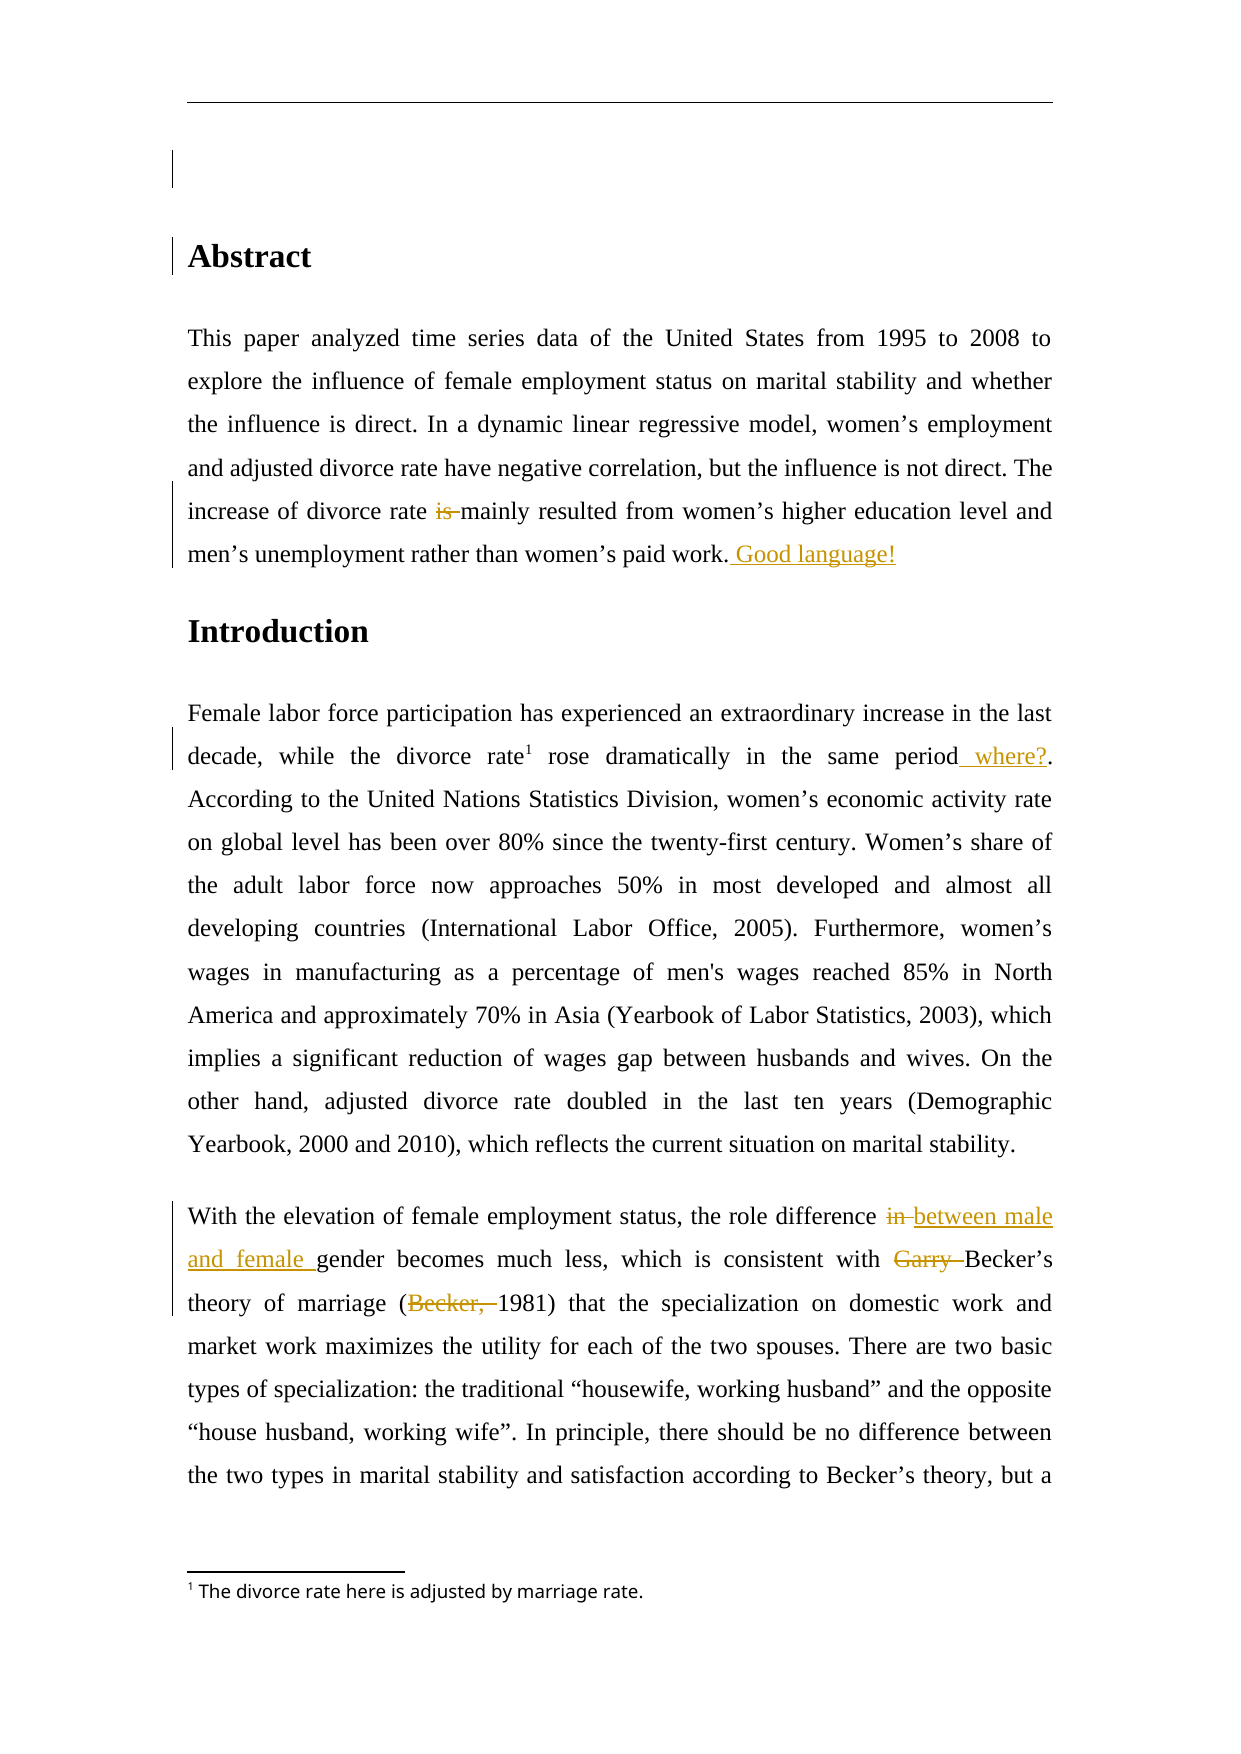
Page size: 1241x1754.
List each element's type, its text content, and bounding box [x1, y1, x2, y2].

text Introduction [187, 611, 1053, 649]
text This paper analyzed time series data of the United States from 1995 to 2008 to explore the influence of female employment status on marital stability and whether the influence is direct. In a dynamic linear regressive model, women’s employment and adjusted divorce rate have negative correlation, but the influence is not direct. The increase of divorce rate mainly resulted from women’s higher education level and men’s unemployment rather than women’s paid work. [187, 323, 1053, 568]
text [187, 1201, 1053, 1489]
text Female labor force participation has experienced an extraordinary increase in the last decade, while the divorce rate rose dramatically in the same period. According to the United Nations Statistics Division, women’s economic activity rate on global level has been over 80% since the twenty-first century. Women’s share of the adult labor force now approaches 50% in most developed and almost all developing countries (International Labor Office, 2005). Furthermore, women’s wages in manufacturing as a percentage of men's wages reached 85% in North America and approximately 70% in Asia (Yearbook of Labor Statistics, 2003), which implies a significant reduction of wages gap between husbands and wives. On the other hand, adjusted divorce rate doubled in the last ten years (Demographic Yearbook, 2000 and 2010), which reflects the current situation on marital stability. [187, 698, 1053, 1158]
text Abstract [187, 237, 1053, 275]
